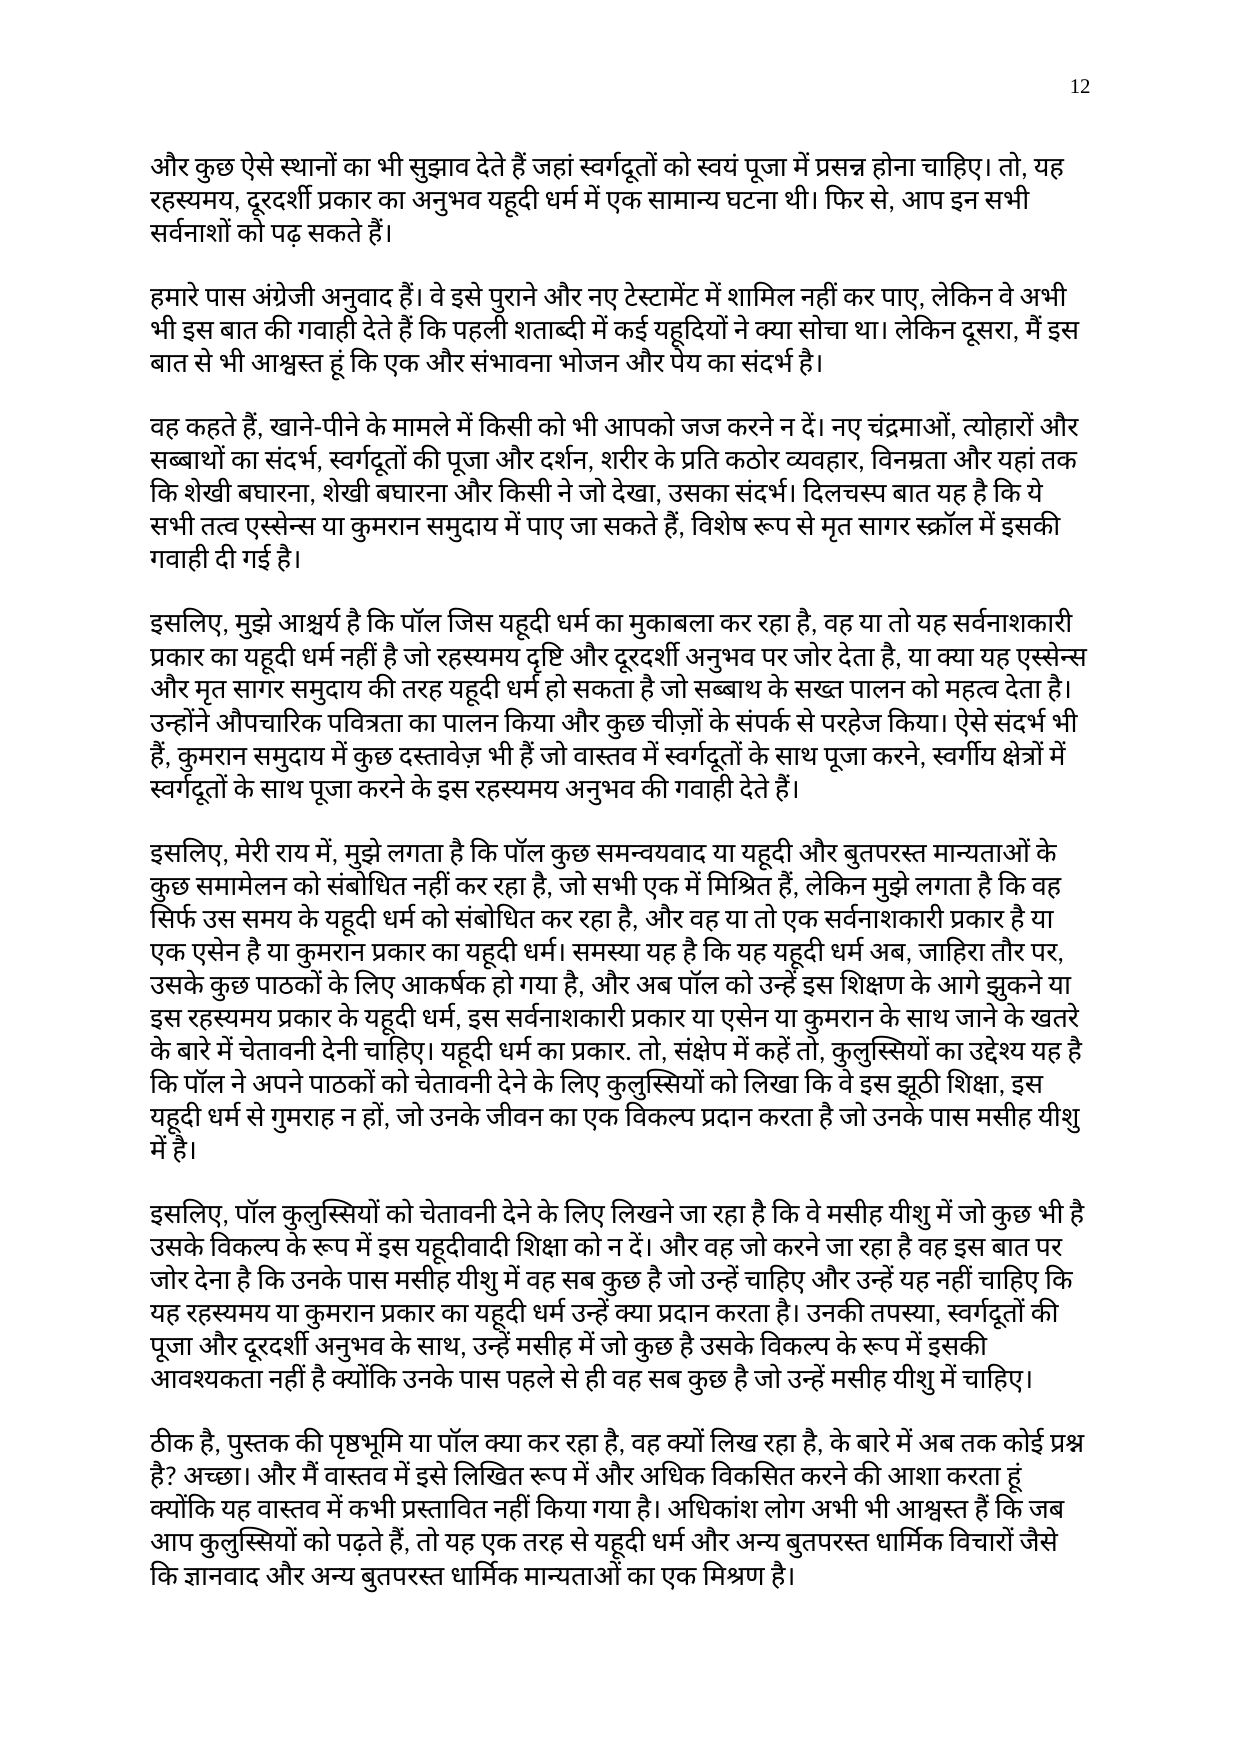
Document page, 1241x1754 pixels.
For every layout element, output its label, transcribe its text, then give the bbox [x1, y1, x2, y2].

text इसलिए, मुझे आश्चर्य है कि पॉल जिस यहूदी धर्म का मुकाबला कर रहा है, वह या तो यह सर्वनाशकारी प्रकार का यहूदी धर्म नहीं है जो रहस्यमय दृष्टि और दूरदर्शी अनुभव पर जोर देता है, या क्या यह एस्सेन्स और मृत सागर समुदाय की तरह यहूदी धर्म हो सकता है जो सब्बाथ के सख्त पालन को महत्व देता है। उन्होंने औपचारिक पवित्रता का पालन किया और कुछ चीज़ों के संपर्क से परहेज किया। ऐसे संदर्भ भी हैं, कुमरान समुदाय में कुछ दस्तावेज़ भी हैं जो वास्तव में स्वर्गदूतों के साथ पूजा करने, स्वर्गीय क्षेत्रों में स्वर्गदूतों के साथ पूजा करने के इस रहस्यमय अनुभव की गवाही देते हैं। [150, 607, 1090, 805]
text हमारे पास अंग्रेजी अनुवाद हैं। वे इसे पुराने और नए टेस्टामेंट में शामिल नहीं कर पाए, लेकिन वे अभी भी इस बात की गवाही देते हैं कि पहली शताब्दी में कई यहूदियों ने क्या सोचा था। लेकिन दूसरा, मैं इस बात से भी आश्वस्त हूं कि एक और संभावना भोजन और पेय का संदर्भ है। [150, 280, 1090, 379]
text और कुछ ऐसे स्थानों का भी सुझाव देते हैं जहां स्वर्गदूतों को स्वयं पूजा में प्रसन्न होना चाहिए। तो, यह रहस्यमय, दूरदर्शी प्रकार का अनुभव यहूदी धर्म में एक सामान्य घटना थी। फिर से, आप इन सभी सर्वनाशों को पढ़ सकते हैं। [150, 150, 1090, 249]
text ठीक है, पुस्तक की पृष्ठभूमि या पॉल क्या कर रहा है, वह क्यों लिख रहा है, के बारे में अब तक कोई प्रश्न है? अच्छा। और मैं वास्तव में इसे लिखित रूप में और अधिक विकसित करने की आशा करता हूं क्योंकि यह वास्तव में कभी प्रस्तावित नहीं किया गया है। अधिकांश लोग अभी भी आश्वस्त हैं कि जब आप कुलुस्सियों को पढ़ते हैं, तो यह एक तरह से यहूदी धर्म और अन्य बुतपरस्त धार्मिक विचारों जैसे कि ज्ञानवाद और अन्य बुतपरस्त धार्मिक मान्यताओं का एक मिश्रण है। [150, 1427, 1090, 1592]
text वह कहते हैं, खाने-पीने के मामले में किसी को भी आपको जज करने न दें। नए चंद्रमाओं, त्योहारों और सब्बाथों का संदर्भ, स्वर्गदूतों की पूजा और दर्शन, शरीर के प्रति कठोर व्यवहार, विनम्रता और यहां तक कि शेखी बघारना, शेखी बघारना और किसी ने जो देखा, उसका संदर्भ। दिलचस्प बात यह है कि ये सभी तत्व एस्सेन्स या कुमरान समुदाय में पाए जा सकते हैं, विशेष रूप से मृत सागर स्क्रॉल में इसकी गवाही दी गई है। [150, 410, 1090, 576]
text इसलिए, पॉल कुलुस्सियों को चेतावनी देने के लिए लिखने जा रहा है कि वे मसीह यीशु में जो कुछ भी है उसके विकल्प के रूप में इस यहूदीवादी शिक्षा को न दें। और वह जो करने जा रहा है वह इस बात पर जोर देना है कि उनके पास मसीह यीशु में वह सब कुछ है जो उन्हें चाहिए और उन्हें यह नहीं चाहिए कि यह रहस्यमय या कुमरान प्रकार का यहूदी धर्म उन्हें क्या प्रदान करता है। उनकी तपस्या, स्वर्गदूतों की पूजा और दूरदर्शी अनुभव के साथ, उन्हें मसीह में जो कुछ है उसके विकल्प के रूप में इसकी आवश्यकता नहीं है क्योंकि उनके पास पहले से ही वह सब कुछ है जो उन्हें मसीह यीशु में चाहिए। [150, 1197, 1090, 1395]
text इसलिए, मेरी राय में, मुझे लगता है कि पॉल कुछ समन्वयवाद या यहूदी और बुतपरस्त मान्यताओं के कुछ समामेलन को संबोधित नहीं कर रहा है, जो सभी एक में मिश्रित हैं, लेकिन मुझे लगता है कि वह सिर्फ उस समय के यहूदी धर्म को संबोधित कर रहा है, और वह या तो एक सर्वनाशकारी प्रकार है या एक एसेन है या कुमरान प्रकार का यहूदी धर्म। समस्या यह है कि यह यहूदी धर्म अब, जाहिरा तौर पर, उसके कुछ पाठकों के लिए आकर्षक हो गया है, और अब पॉल को उन्हें इस शिक्षण के आगे झुकने या इस रहस्यमय प्रकार के यहूदी धर्म, इस सर्वनाशकारी प्रकार या एसेन या कुमरान के साथ जाने के खतरे के बारे में चेतावनी देनी चाहिए। यहूदी धर्म का प्रकार. तो, संक्षेप में कहें तो, कुलुस्सियों का उद्देश्य यह है कि पॉल ने अपने पाठकों को चेतावनी देने के लिए कुलुस्सियों को लिखा कि वे इस झूठी शिक्षा, इस यहूदी धर्म से गुमराह न हों, जो उनके जीवन का एक विकल्प प्रदान करता है जो उनके पास मसीह यीशु में है। [150, 836, 1090, 1166]
